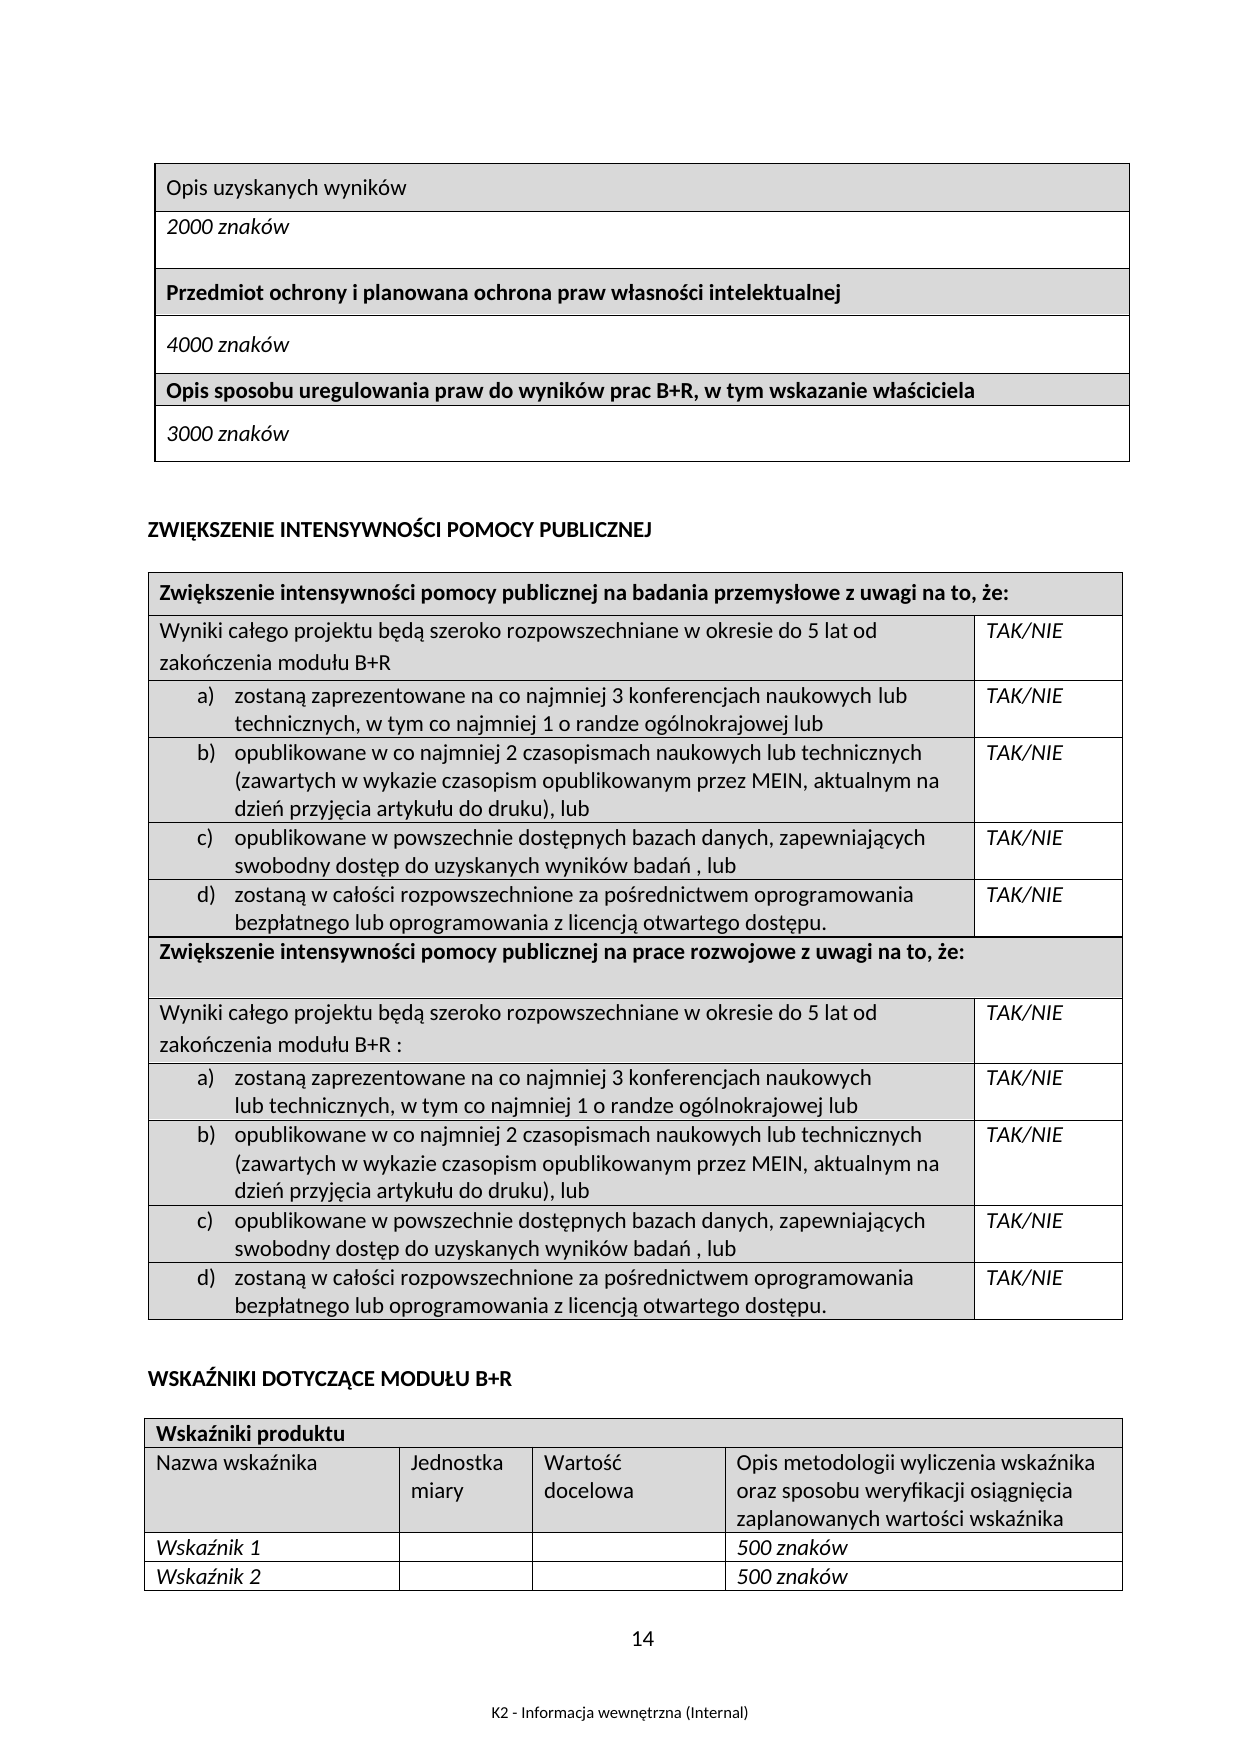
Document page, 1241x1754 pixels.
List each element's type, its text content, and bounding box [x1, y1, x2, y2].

table_cell [533, 1533, 725, 1561]
text WSKAŹNIKI DOTYCZĄCE MODUŁU B+R [148, 1364, 1137, 1393]
table_cell [400, 1533, 532, 1561]
table_header Zwiększenie intensywności pomocy publicznej na badania przemysłowe z uwagi na to, że: [149, 573, 1122, 615]
table_cell Opis uzyskanych wyników [156, 164, 1129, 211]
table_cell TAK/NIE [975, 681, 1122, 737]
table_cell Wyniki całego projektu będą szeroko rozpowszechniane w okresie do 5 lat od zakończenia modułu B+R [149, 616, 974, 680]
table_cell Opis metodologii wyliczenia wskaźnika oraz sposobu weryfikacji osiągnięcia zaplanowanych wartości wskaźnika [726, 1448, 1122, 1532]
table_cell Opis sposobu uregulowania praw do wyników prac B+R, w tym wskazanie właściciela [156, 374, 1129, 405]
table_cell Wartość docelowa [533, 1448, 725, 1532]
table_header Wskaźniki produktu [145, 1419, 1122, 1447]
table_cell zostaną w całości rozpowszechnione za pośrednictwem oprogramowania bezpłatnego lub oprogramowania z licencją otwartego dostępu. [149, 1263, 974, 1319]
table_cell Wskaźnik 1 [145, 1533, 399, 1561]
table_cell opublikowane w co najmniej 2 czasopismach naukowych lub technicznych (zawartych w wykazie czasopism opublikowanym przez MEIN, aktualnym na dzień przyjęcia artykułu do druku), lub [149, 1121, 974, 1205]
table_cell [400, 1562, 532, 1590]
table_cell zostaną zaprezentowane na co najmniej 3 konferencjach naukowych lub technicznych, w tym co najmniej 1 o randze ogólnokrajowej lub [149, 681, 974, 737]
table_cell Przedmiot ochrony i planowana ochrona praw własności intelektualnej [156, 269, 1129, 314]
table_cell opublikowane w powszechnie dostępnych bazach danych, zapewniających swobodny dostęp do uzyskanych wyników badań , lub [149, 823, 974, 879]
table_cell 4000 znaków [156, 316, 1129, 373]
table_cell Wskaźnik 2 [145, 1562, 399, 1590]
table_cell 500 znaków [726, 1562, 1122, 1590]
table_cell Nazwa wskaźnika [145, 1448, 399, 1532]
table_cell 500 znaków [726, 1533, 1122, 1561]
table_cell Jednostka miary [400, 1448, 532, 1532]
table_cell opublikowane w co najmniej 2 czasopismach naukowych lub technicznych (zawartych w wykazie czasopism opublikowanym przez MEIN, aktualnym na dzień przyjęcia artykułu do druku), lub [149, 738, 974, 822]
table_cell 2000 znaków [156, 212, 1129, 268]
table_cell TAK/NIE [975, 1064, 1122, 1119]
table_cell [533, 1562, 725, 1590]
table_cell TAK/NIE [975, 999, 1122, 1062]
table_cell TAK/NIE [975, 738, 1122, 822]
table_cell TAK/NIE [975, 1263, 1122, 1319]
table_cell TAK/NIE [975, 616, 1122, 680]
table_cell TAK/NIE [975, 880, 1122, 936]
table_cell Wyniki całego projektu będą szeroko rozpowszechniane w okresie do 5 lat od zakończenia modułu B+R : [149, 999, 974, 1062]
table_cell opublikowane w powszechnie dostępnych bazach danych, zapewniających swobodny dostęp do uzyskanych wyników badań , lub [149, 1206, 974, 1262]
table_cell TAK/NIE [975, 1206, 1122, 1262]
table_cell zostaną w całości rozpowszechnione za pośrednictwem oprogramowania bezpłatnego lub oprogramowania z licencją otwartego dostępu. [149, 880, 974, 936]
table_cell Zwiększenie intensywności pomocy publicznej na prace rozwojowe z uwagi na to, że: [149, 938, 1122, 997]
text ZWIĘKSZENIE INTENSYWNOŚCI POMOCY PUBLICZNEJ [148, 515, 1137, 543]
table_cell TAK/NIE [975, 1121, 1122, 1205]
table_cell 3000 znaków [156, 406, 1129, 461]
table_cell TAK/NIE [975, 823, 1122, 879]
table_cell zostaną zaprezentowane na co najmniej 3 konferencjach naukowych lub technicznych, w tym co najmniej 1 o randze ogólnokrajowej lub [149, 1064, 974, 1119]
